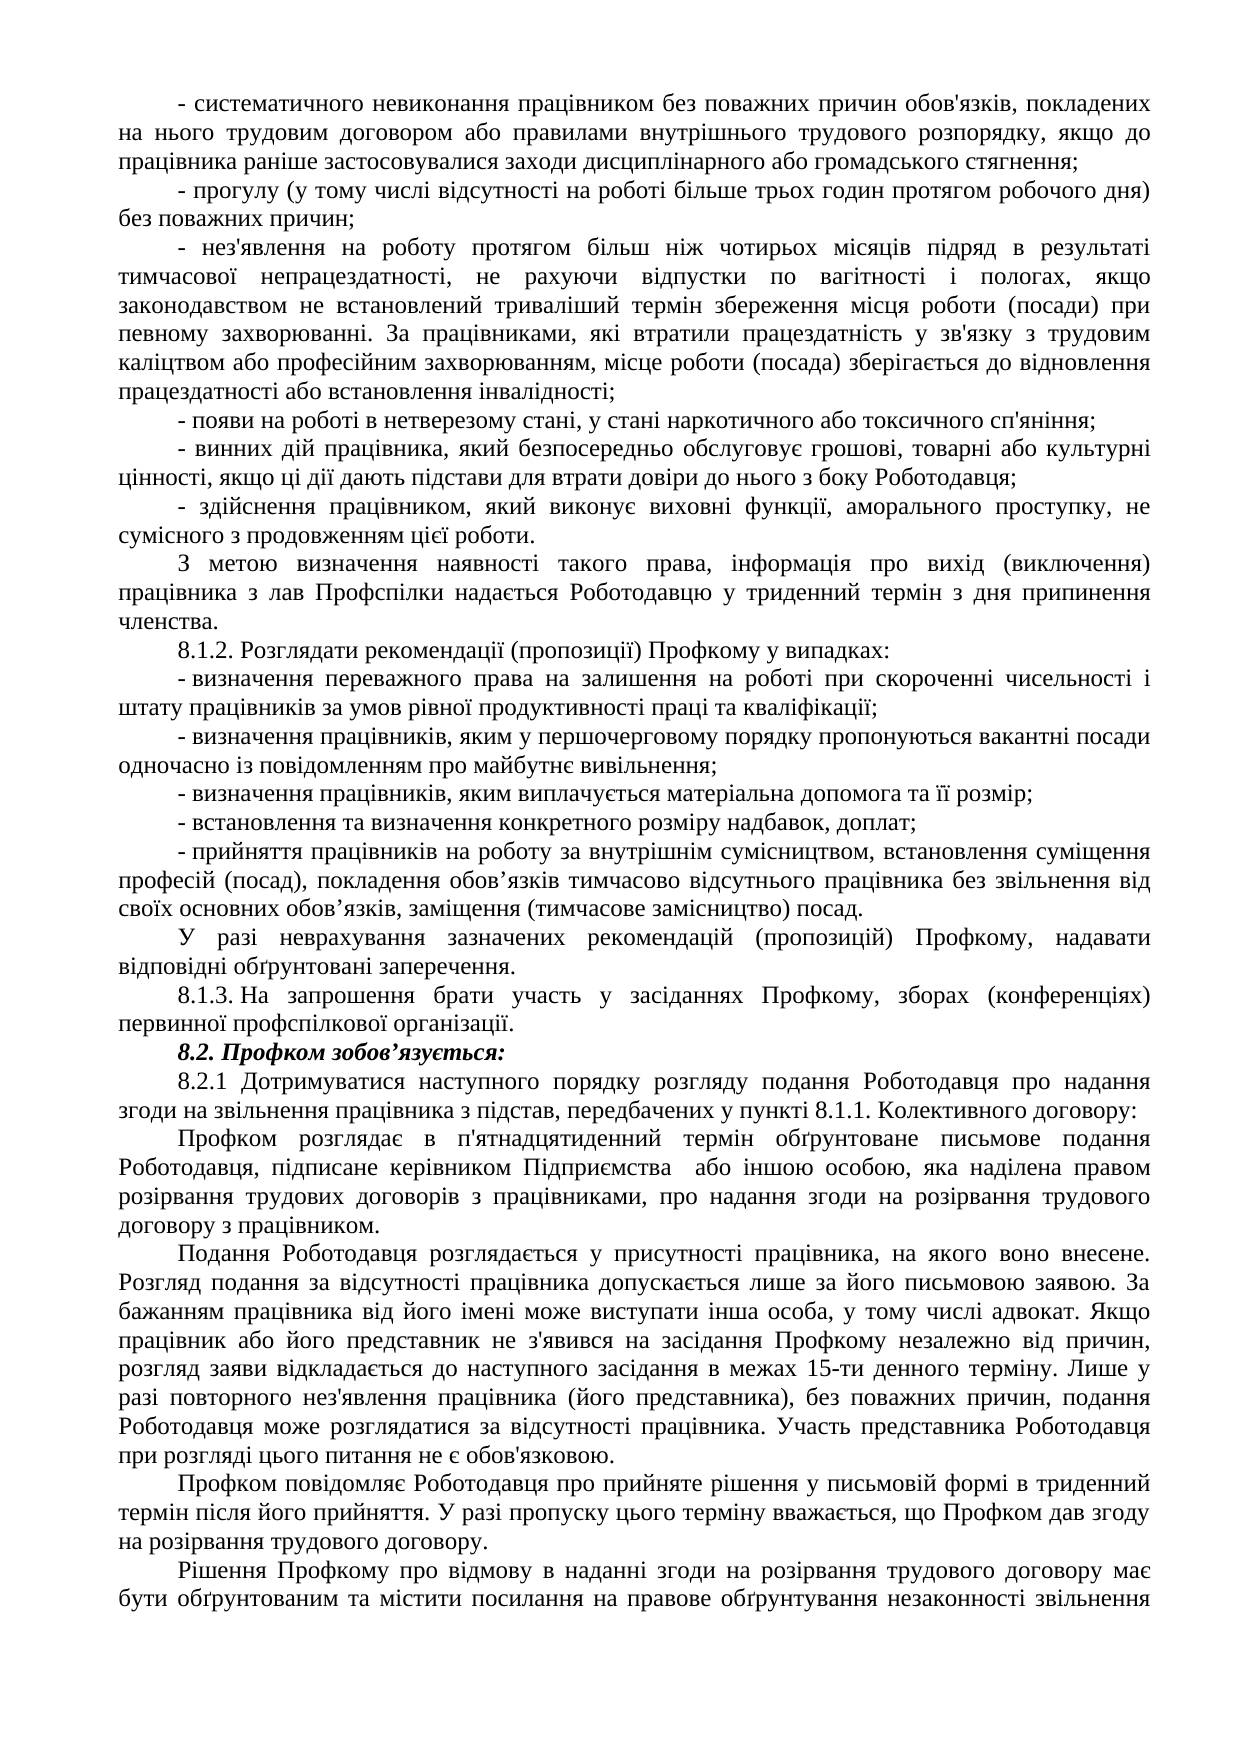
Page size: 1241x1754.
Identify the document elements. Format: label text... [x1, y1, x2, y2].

text 8.2.1 Дотримуватися наступного порядку розгляду подання Роботодавця про надання згоди на звільнення працівника з підстав, передбачених у пункті 8.1.1. Колективного договору: [118, 1066, 1152, 1123]
text Профком розглядає в п'ятнадцятиденний термін обґрунтоване письмове подання Роботодавця, підписане керівником Підприємства або іншою особою, яка наділена правом розірвання трудових договорів з працівниками, про надання згоди на розірвання трудового договору з працівником. [118, 1123, 1152, 1238]
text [118, 1555, 1152, 1612]
text - здійснення працівником, який виконує виховні функції, аморального проступку, не сумісного з продовженням цієї роботи. [118, 491, 1152, 548]
text У разі неврахування зазначених рекомендацій (пропозицій) Профкому, надавати відповідні обґрунтовані заперечення. [118, 922, 1152, 980]
text 8.2. Профком зобов’язується: [118, 1037, 1152, 1066]
text - визначення працівників, яким у першочерговому порядку пропонуються вакантні посади одночасно із повідомленням про майбутнє вивільнення; [118, 721, 1152, 778]
text Профком повідомляє Роботодавця про прийняте рішення у письмовій формі в триденний термін після його прийняття. У разі пропуску цього терміну вважається, що Профком дав згоду на розірвання трудового договору. [118, 1468, 1152, 1555]
text З метою визначення наявності такого права, інформація про вихід (виключення) працівника з лав Профспілки надається Роботодавцю у триденний термін з дня припинення членства. [118, 548, 1152, 635]
text 8.1.2. Розглядати рекомендації (пропозиції) Профкому у випадках: [118, 635, 1152, 663]
text - прогулу (у тому числі відсутності на роботі більше трьох годин протягом робочого дня) без поважних причин; [118, 175, 1152, 232]
text 8.1.3. На запрошення брати участь у засіданнях Профкому, зборах (конференціях) первинної профспілкової організації. [118, 980, 1152, 1037]
text - визначення переважного права на залишення на роботі при скороченні чисельності і штату працівників за умов рівної продуктивності праці та кваліфікації; [118, 663, 1152, 721]
text - нез'явлення на роботу протягом більш ніж чотирьох місяців підряд в результаті тимчасової непрацездатності, не рахуючи відпустки по вагітності і пологах, якщо законодавством не встановлений триваліший термін збереження місця роботи (посади) при певному захворюванні. За працівниками, які втратили працездатність у зв'язку з трудовим каліцтвом або професійним захворюванням, місце роботи (посада) зберігається до відновлення працездатності або встановлення інвалідності; [118, 232, 1152, 405]
text - винних дій працівника, який безпосередньо обслуговує грошові, товарні або культурні цінності, якщо ці дії дають підстави для втрати довіри до нього з боку Роботодавця; [118, 433, 1152, 491]
text - встановлення та визначення конкретного розміру надбавок, доплат; [118, 807, 1152, 836]
text - прийняття працівників на роботу за внутрішнім сумісництвом, встановлення суміщення професій (посад), покладення обов’язків тимчасово відсутнього працівника без звільнення від своїх основних обов’язків, заміщення (тимчасове замісництво) посад. [118, 836, 1152, 922]
text - визначення працівників, яким виплачується матеріальна допомога та її розмір; [118, 778, 1152, 807]
text Подання Роботодавця розглядається у присутності працівника, на якого воно внесене. Розгляд подання за відсутності працівника допускається лише за його письмовою заявою. За бажанням працівника від його імені може виступати інша особа, у тому числі адвокат. Якщо працівник або його представник не з'явився на засідання Профкому незалежно від причин, розгляд заяви відкладається до наступного засідання в межах 15-ти денного терміну. Лише у разі повторного нез'явлення працівника (його представника), без поважних причин, подання Роботодавця може розглядатися за відсутності працівника. Участь представника Роботодавця при розгляді цього питання не є обов'язковою. [118, 1238, 1152, 1468]
text - систематичного невиконання працівником без поважних причин обов'язків, покладених на нього трудовим договором або правилами внутрішнього трудового розпорядку, якщо до працівника раніше застосовувалися заходи дисциплінарного або громадського стягнення; [118, 88, 1152, 175]
text - появи на роботі в нетверезому стані, у стані наркотичного або токсичного сп'яніння; [118, 405, 1152, 433]
